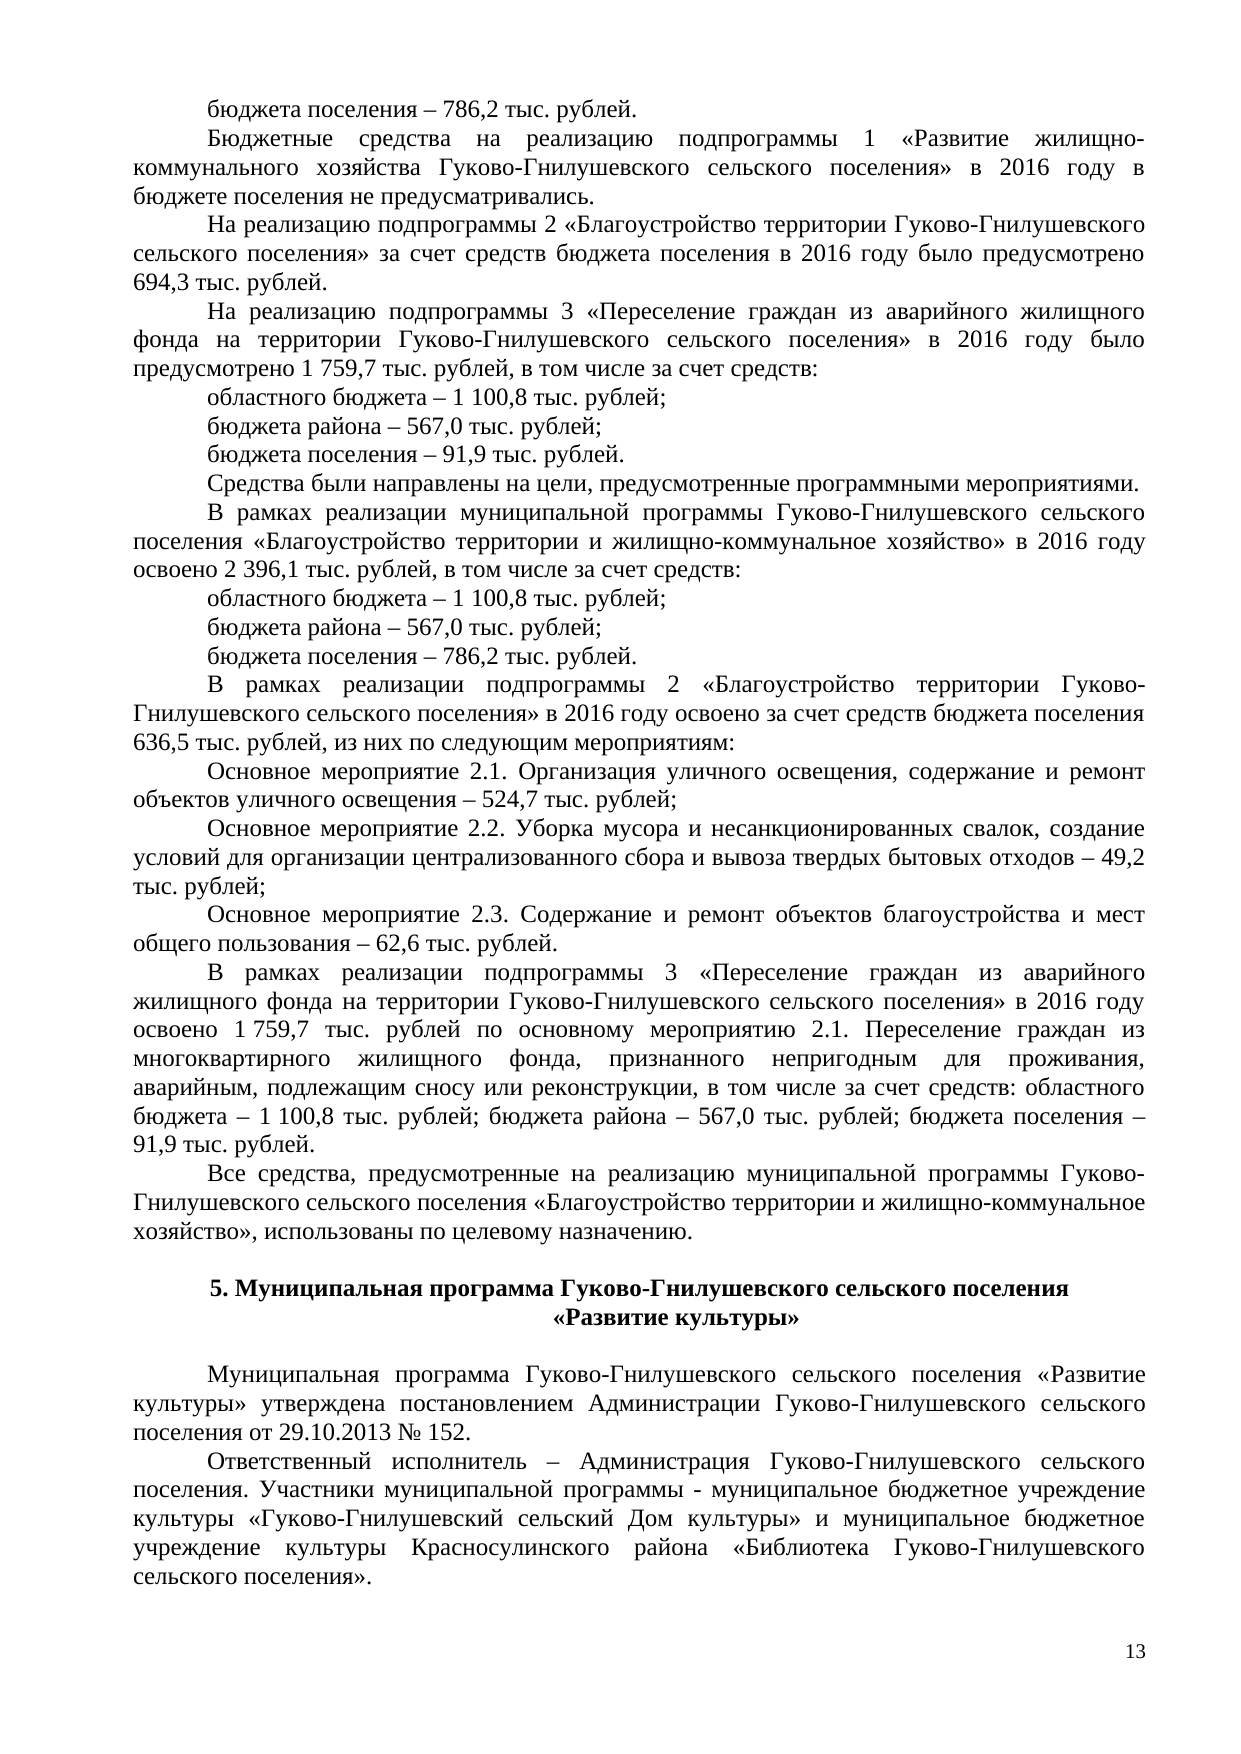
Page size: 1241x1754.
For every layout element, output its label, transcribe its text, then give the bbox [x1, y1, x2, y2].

text бюджета поселения – 91,9 тыс. рублей. [133, 439, 1146, 468]
text Основное мероприятие 2.1. Организация уличного освещения, содержание и ремонт объектов уличного освещения – 524,7 тыс. рублей; [133, 756, 1146, 813]
text В рамках реализации подпрограммы 2 «Благоустройство территории Гуково-Гнилушевского сельского поселения» в 2016 году освоено за счет средств бюджета поселения 636,5 тыс. рублей, из них по следующим мероприятиям: [133, 669, 1146, 756]
text Все средства, предусмотренные на реализацию муниципальной программы Гуково-Гнилушевского сельского поселения «Благоустройство территории и жилищно-коммунальное хозяйство», использованы по целевому назначению. [133, 1158, 1146, 1244]
text Основное мероприятие 2.3. Содержание и ремонт объектов благоустройства и мест общего пользования – 62,6 тыс. рублей. [133, 899, 1146, 957]
text Основное мероприятие 2.2. Уборка мусора и несанкционированных свалок, создание условий для организации централизованного сбора и вывоза твердых бытовых отходов – 49,2 тыс. рублей; [133, 813, 1146, 899]
text бюджета поселения – 786,2 тыс. рублей. [133, 94, 1146, 123]
list Муниципальная программа Гуково-Гнилушевского сельского поселения «Развитие культуры» утверждена постановлением Администрации Гуково-Гнилушевского сельского поселения от 29.10.2013 № 152. [133, 1359, 1146, 1446]
text 5. Муниципальная программа Гуково-Гнилушевского сельского поселения [133, 1273, 1146, 1302]
text областного бюджета – 1 100,8 тыс. рублей; [133, 382, 1146, 411]
list «Развитие культуры» [133, 1302, 1146, 1331]
list Ответственный исполнитель – Администрация Гуково-Гнилушевского сельского поселения. Участники муниципальной программы - муниципальное бюджетное учреждение культуры «Гуково-Гнилушевский сельский Дом культуры» и муниципальное бюджетное учреждение культуры Красносулинского района «Библиотека Гуково-Гнилушевского сельского поселения». [133, 1446, 1146, 1589]
text В рамках реализации подпрограммы 3 «Переселение граждан из аварийного жилищного фонда на территории Гуково-Гнилушевского сельского поселения» в 2016 году освоено 1 759,7 тыс. рублей по основному мероприятию 2.1. Переселение граждан из многоквартирного жилищного фонда, признанного непригодным для проживания, аварийным, подлежащим сносу или реконструкции, в том числе за счет средств: областного бюджета – 1 100,8 тыс. рублей; бюджета района – 567,0 тыс. рублей; бюджета поселения – 91,9 тыс. рублей. [133, 957, 1146, 1158]
text бюджета поселения – 786,2 тыс. рублей. [133, 641, 1146, 669]
text бюджета района – 567,0 тыс. рублей; [133, 612, 1146, 641]
text Бюджетные средства на реализацию подпрограммы 1 «Развитие жилищно-коммунального хозяйства Гуково-Гнилушевского сельского поселения» в 2016 году в бюджете поселения не предусматривались. [133, 123, 1146, 209]
text бюджета района – 567,0 тыс. рублей; [133, 411, 1146, 439]
text Средства были направлены на цели, предусмотренные программными мероприятиями. [133, 468, 1146, 497]
text На реализацию подпрограммы 2 «Благоустройство территории Гуково-Гнилушевского сельского поселения» за счет средств бюджета поселения в 2016 году было предусмотрено 694,3 тыс. рублей. [133, 209, 1146, 296]
text областного бюджета – 1 100,8 тыс. рублей; [133, 583, 1146, 612]
text На реализацию подпрограммы 3 «Переселение граждан из аварийного жилищного фонда на территории Гуково-Гнилушевского сельского поселения» в 2016 году было предусмотрено 1 759,7 тыс. рублей, в том числе за счет средств: [133, 296, 1146, 382]
text В рамках реализации муниципальной программы Гуково-Гнилушевского сельского поселения «Благоустройство территории и жилищно-коммунальное хозяйство» в 2016 году освоено 2 396,1 тыс. рублей, в том числе за счет средств: [133, 497, 1146, 583]
